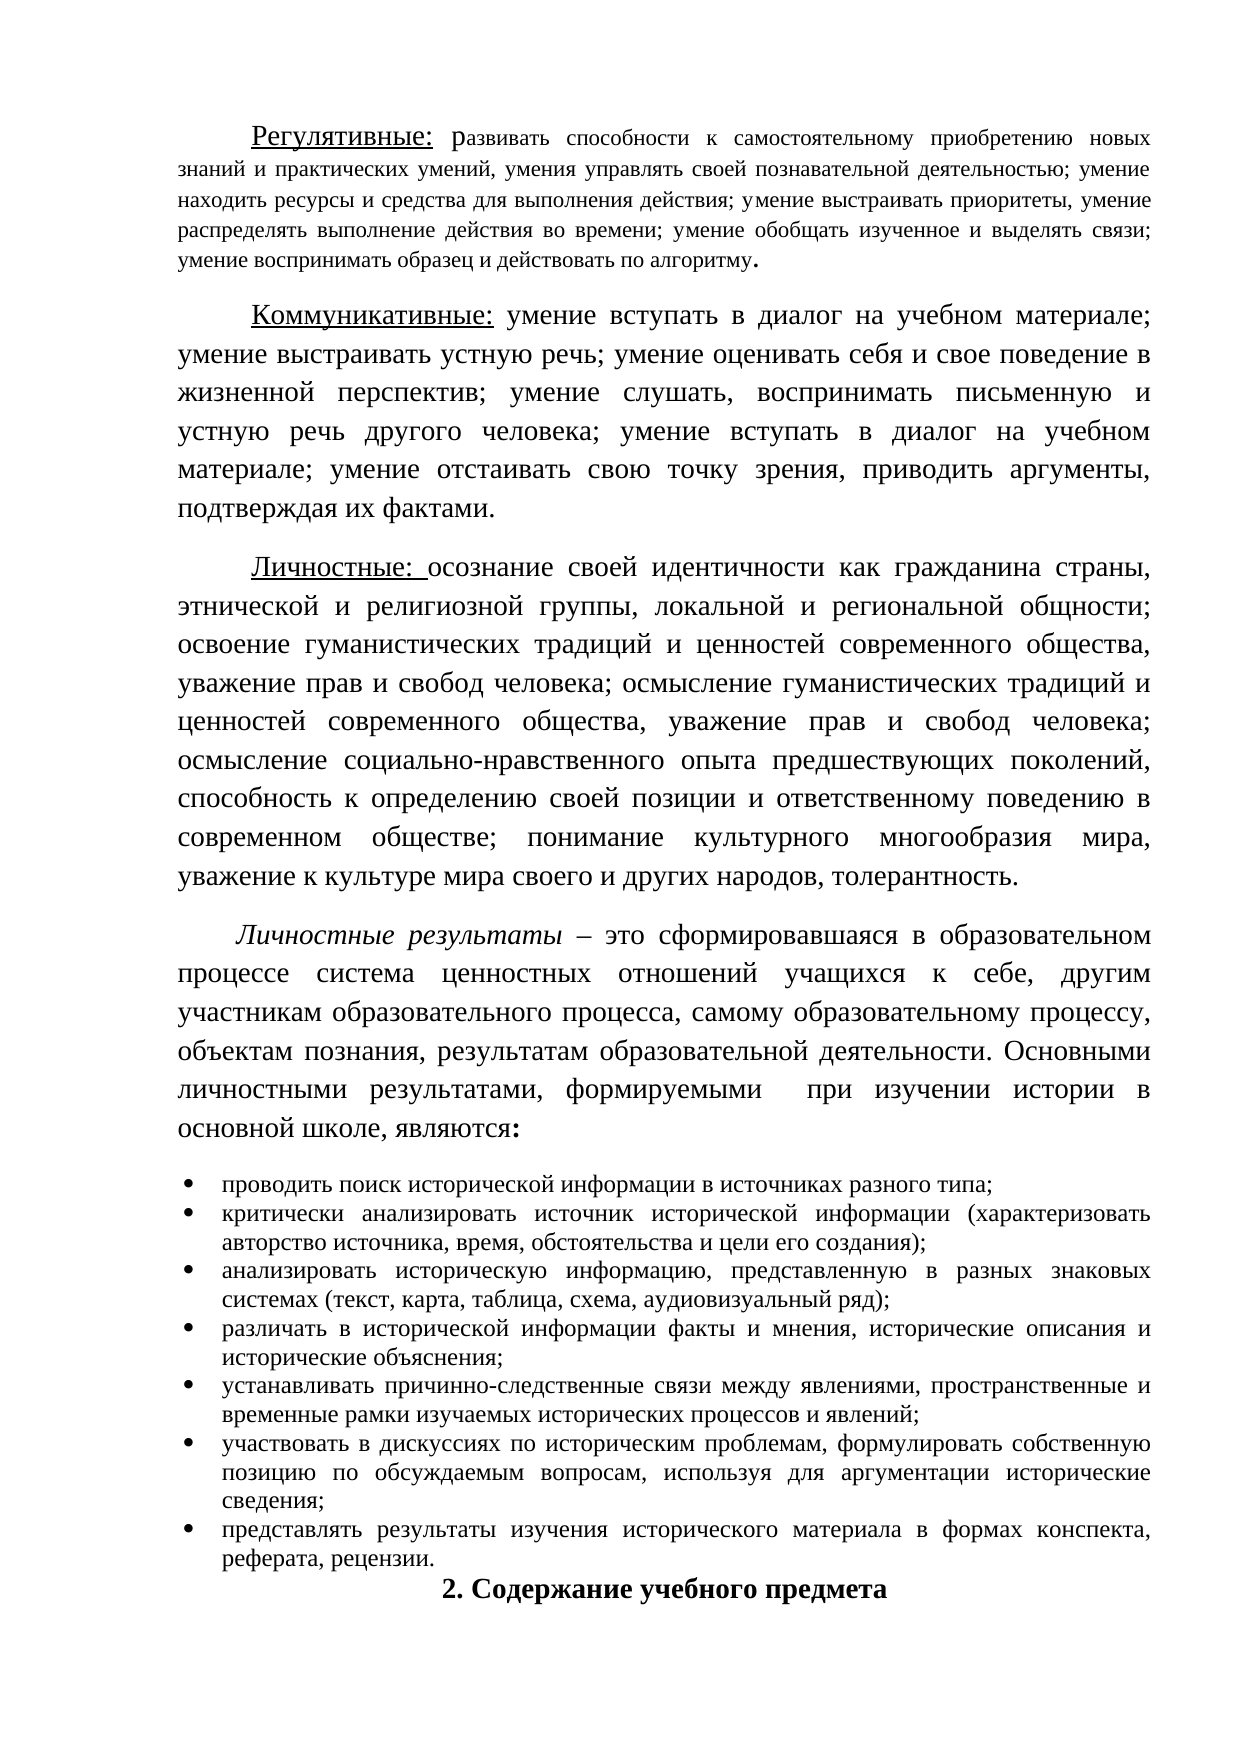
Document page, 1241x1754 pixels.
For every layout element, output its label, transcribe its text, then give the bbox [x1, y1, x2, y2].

text Личностные: осознание своей идентичности как гражданина страны, этнической и религиозной группы, локальной и региональной общности; освоение гуманистических традиций и ценностей современного общества, уважение прав и свобод человека; осмысление гуманистических традиций и ценностей современного общества, уважение прав и свобод человека; осмысление социально-нравственного опыта предшествующих поколений, способность к определению своей позиции и ответственному поведению в современном обществе; понимание культурного многообразия мира, уважение к культуре мира своего и других народов, толерантность. [177, 549, 1152, 891]
list проводить поиск исторической информации в источниках разного типа; [184, 1169, 1152, 1198]
list различать в исторической информации факты и мнения, исторические описания и исторические объяснения; [184, 1313, 1152, 1370]
text Коммуникативные: умение вступать в диалог на учебном материале; умение выстраивать устную речь; умение оценивать себя и свое поведение в жизненной перспектив; умение слушать, воспринимать письменную и устную речь другого человека; умение вступать в диалог на учебном материале; умение отстаивать свою точку зрения, приводить аргументы, подтверждая их фактами. [177, 297, 1152, 523]
list анализировать историческую информацию, представленную в разных знаковых системах (текст, карта, таблица, схема, аудиовизуальный ряд); [184, 1255, 1152, 1313]
list устанавливать причинно-следственные связи между явлениями, пространственные и временные рамки изучаемых исторических процессов и явлений; [184, 1370, 1152, 1428]
text Личностные результаты – это сформировавшаяся в образовательном процессе система ценностных отношений учащихся к себе, другим участникам образовательного процесса, самому образовательному процессу, объектам познания, результатам образовательной деятельности. Основными личностными результатами, формируемыми при изучении истории в основной школе, являются: [177, 917, 1152, 1143]
list критически анализировать источник исторической информации (характеризовать авторство источника, время, обстоятельства и цели его создания); [184, 1198, 1152, 1255]
text 2. Содержание учебного предмета [177, 1572, 1152, 1605]
text Регулятивные: развивать способности к самостоятельному приобретению новых знаний и практических умений, умения управлять своей познавательной деятельностью; умение находить ресурсы и средства для выполнения действия; умение выстраивать приоритеты, умение распределять выполнение действия во времени; умение обобщать изученное и выделять связи; умение воспринимать образец и действовать по алгоритму. [177, 118, 1152, 272]
list участвовать в дискуссиях по историческим проблемам, формулировать собственную позицию по обсуждаемым вопросам, используя для аргументации исторические сведения; [184, 1428, 1152, 1514]
list представлять результаты изучения исторического материала в формах конспекта, реферата, рецензии. [184, 1514, 1152, 1572]
